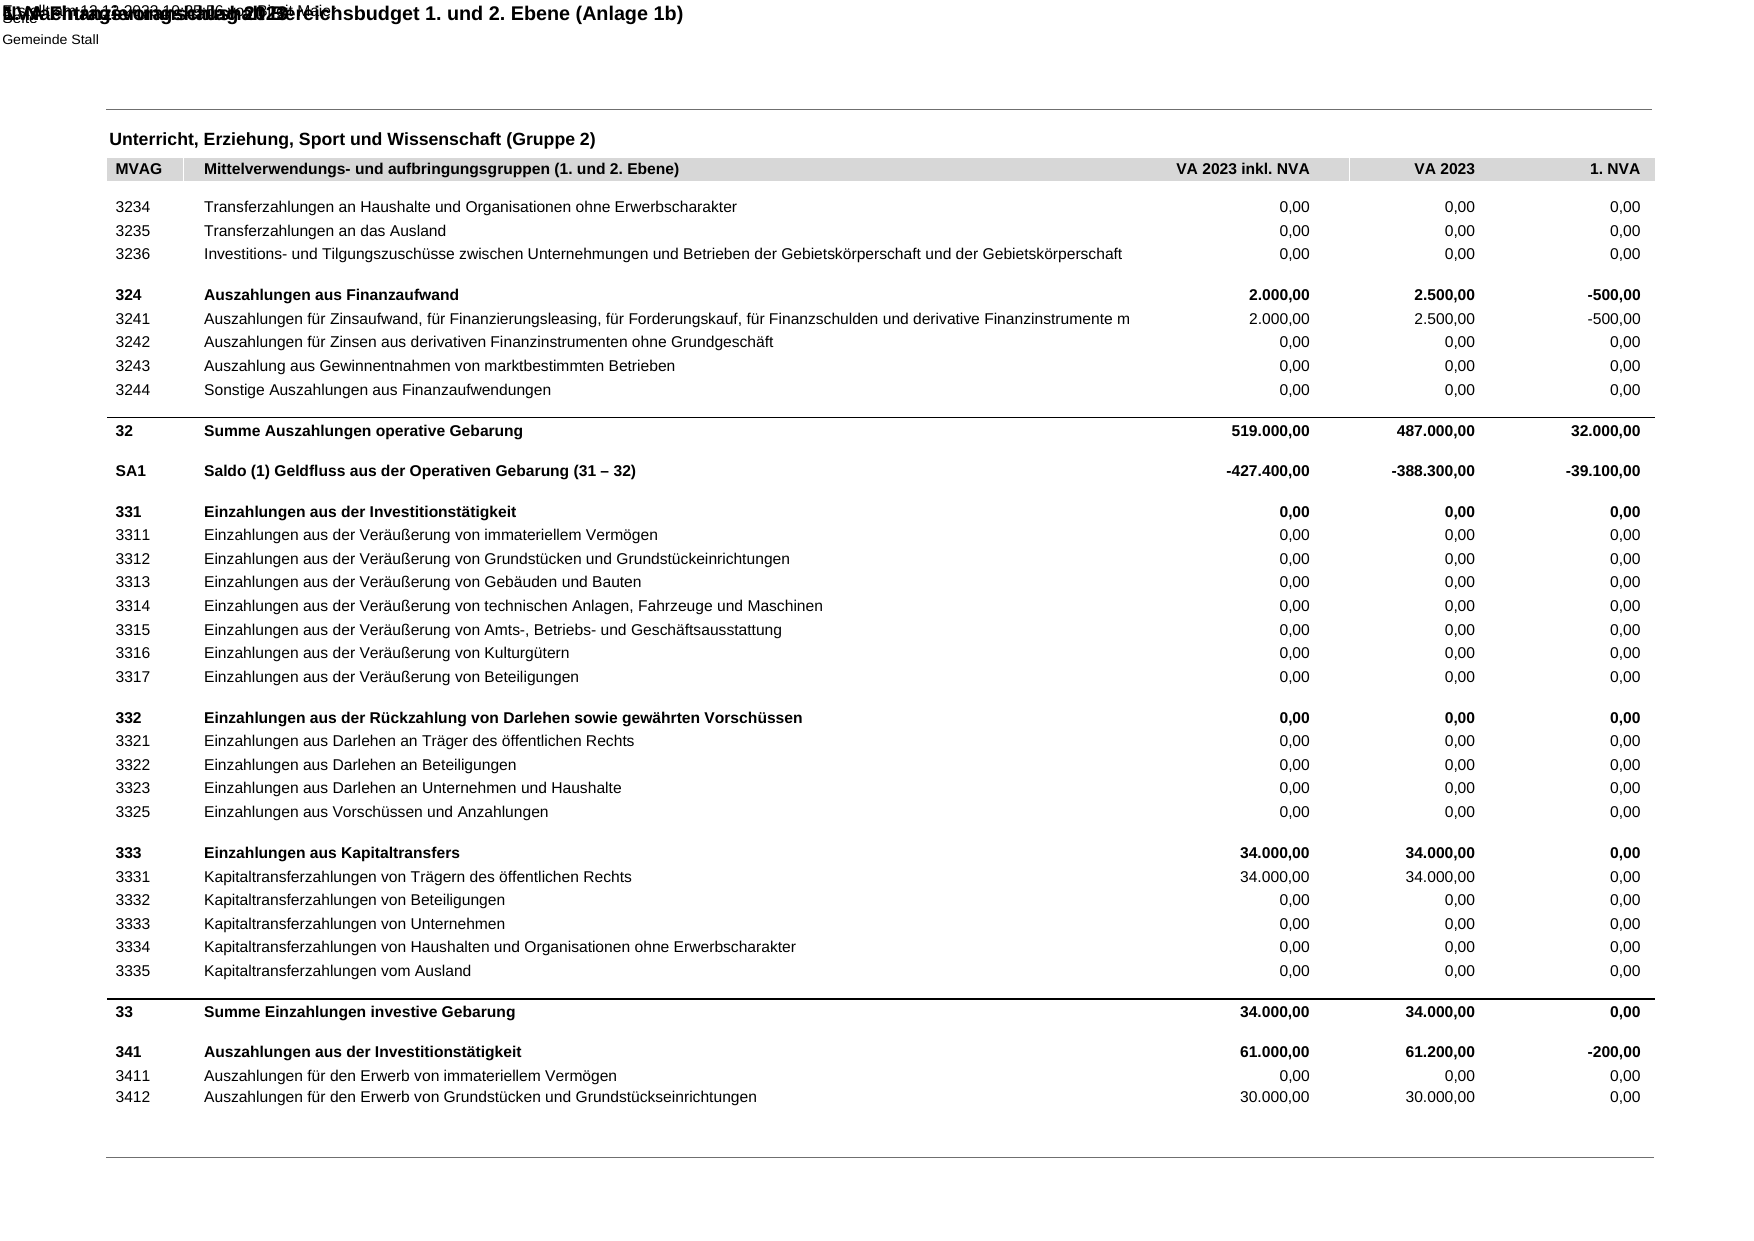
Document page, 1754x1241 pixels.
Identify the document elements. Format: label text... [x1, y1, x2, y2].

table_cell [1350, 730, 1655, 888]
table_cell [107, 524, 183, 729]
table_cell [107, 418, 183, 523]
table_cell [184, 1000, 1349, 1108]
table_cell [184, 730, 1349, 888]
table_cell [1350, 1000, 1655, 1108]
text Unterricht, Erziehung, Sport und Wissenschaft (Gruppe 2) [109, 129, 1668, 149]
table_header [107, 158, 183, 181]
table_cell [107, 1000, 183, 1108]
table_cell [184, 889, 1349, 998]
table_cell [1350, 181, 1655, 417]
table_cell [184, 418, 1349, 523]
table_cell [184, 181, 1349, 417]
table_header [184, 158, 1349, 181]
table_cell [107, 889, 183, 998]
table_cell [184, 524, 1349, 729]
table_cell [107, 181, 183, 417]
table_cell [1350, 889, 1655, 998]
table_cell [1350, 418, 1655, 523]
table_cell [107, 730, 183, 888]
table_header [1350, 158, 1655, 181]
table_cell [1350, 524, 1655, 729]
